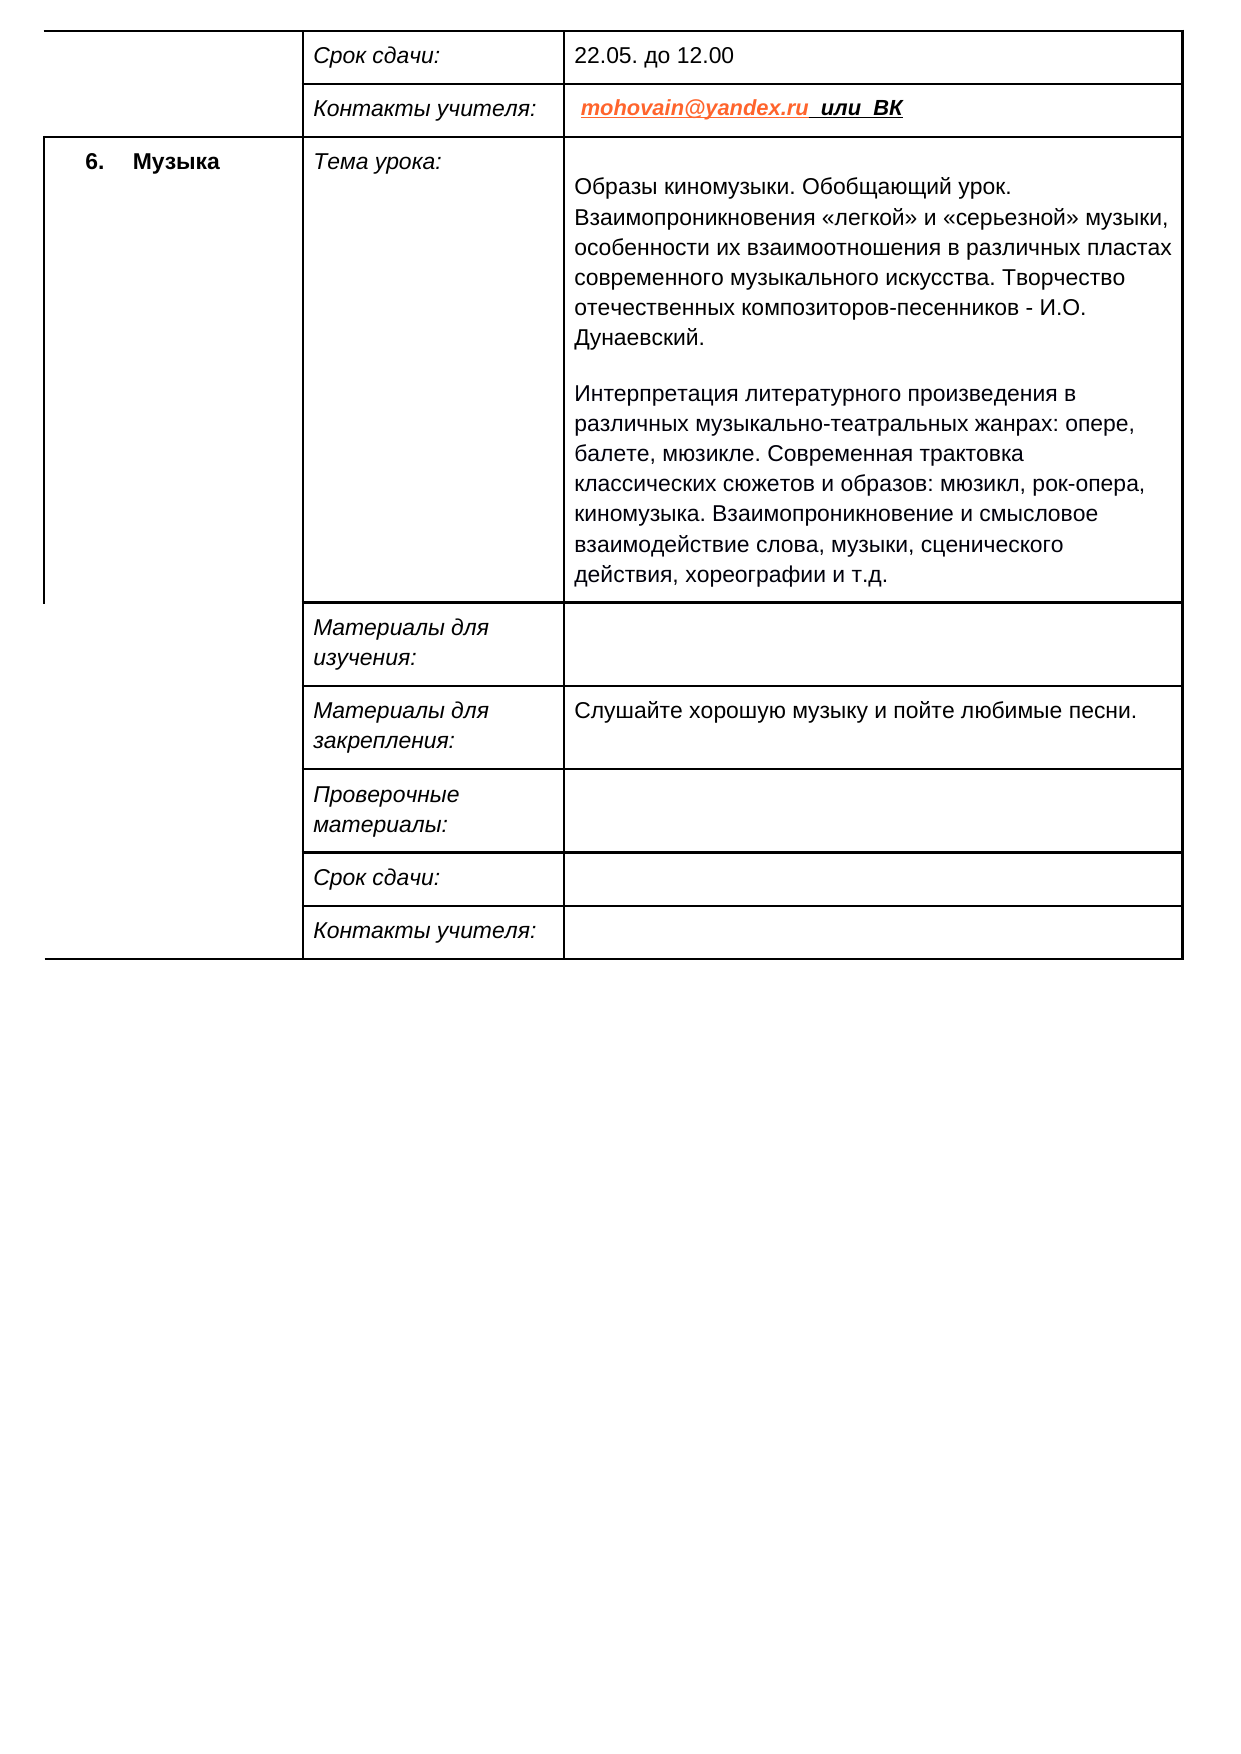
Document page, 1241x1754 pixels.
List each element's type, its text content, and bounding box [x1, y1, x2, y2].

table_cell Слушайте хорошую музыку и пойте любимые песни. [565, 687, 1181, 768]
table_cell 6. Музыка [44, 138, 302, 958]
table_cell Материалы для закрепления: [304, 687, 563, 768]
table_cell [565, 907, 1181, 958]
table_cell mohovain@yandex.ru или ВК [565, 85, 1181, 136]
table_cell Проверочные материалы: [304, 770, 563, 851]
table_cell 22.05. до 12.00 [565, 32, 1181, 83]
table_cell Контакты учителя: [304, 85, 563, 136]
table_cell [565, 854, 1181, 904]
table_cell Материалы для изучения: [304, 604, 563, 685]
table_cell Тема урока: [304, 138, 563, 601]
table_cell [565, 604, 1181, 685]
table_cell Срок сдачи: [304, 854, 563, 904]
table_cell [565, 770, 1181, 851]
table_cell Образы киномузыки. Обобщающий урок. Взаимопроникновения «легкой» и «серьезной» музыки, особенности их взаимоотношения в различных пластах современного музыкального искусства. Творчество отечественных композиторов-песенников - И.О. Дунаевский. Интерпретация литературного произведения в различных музыкально-театральных жанрах: опере, балете, мюзикле. Современная трактовка классических сюжетов и образов: мюзикл, рок-опера, киномузыка. Взаимопроникновение и смысловое взаимодействие слова, музыки, сценического действия, хореографии и т.д. [565, 138, 1181, 601]
table_cell Срок сдачи: [304, 32, 563, 83]
table_cell Контакты учителя: [304, 907, 563, 958]
